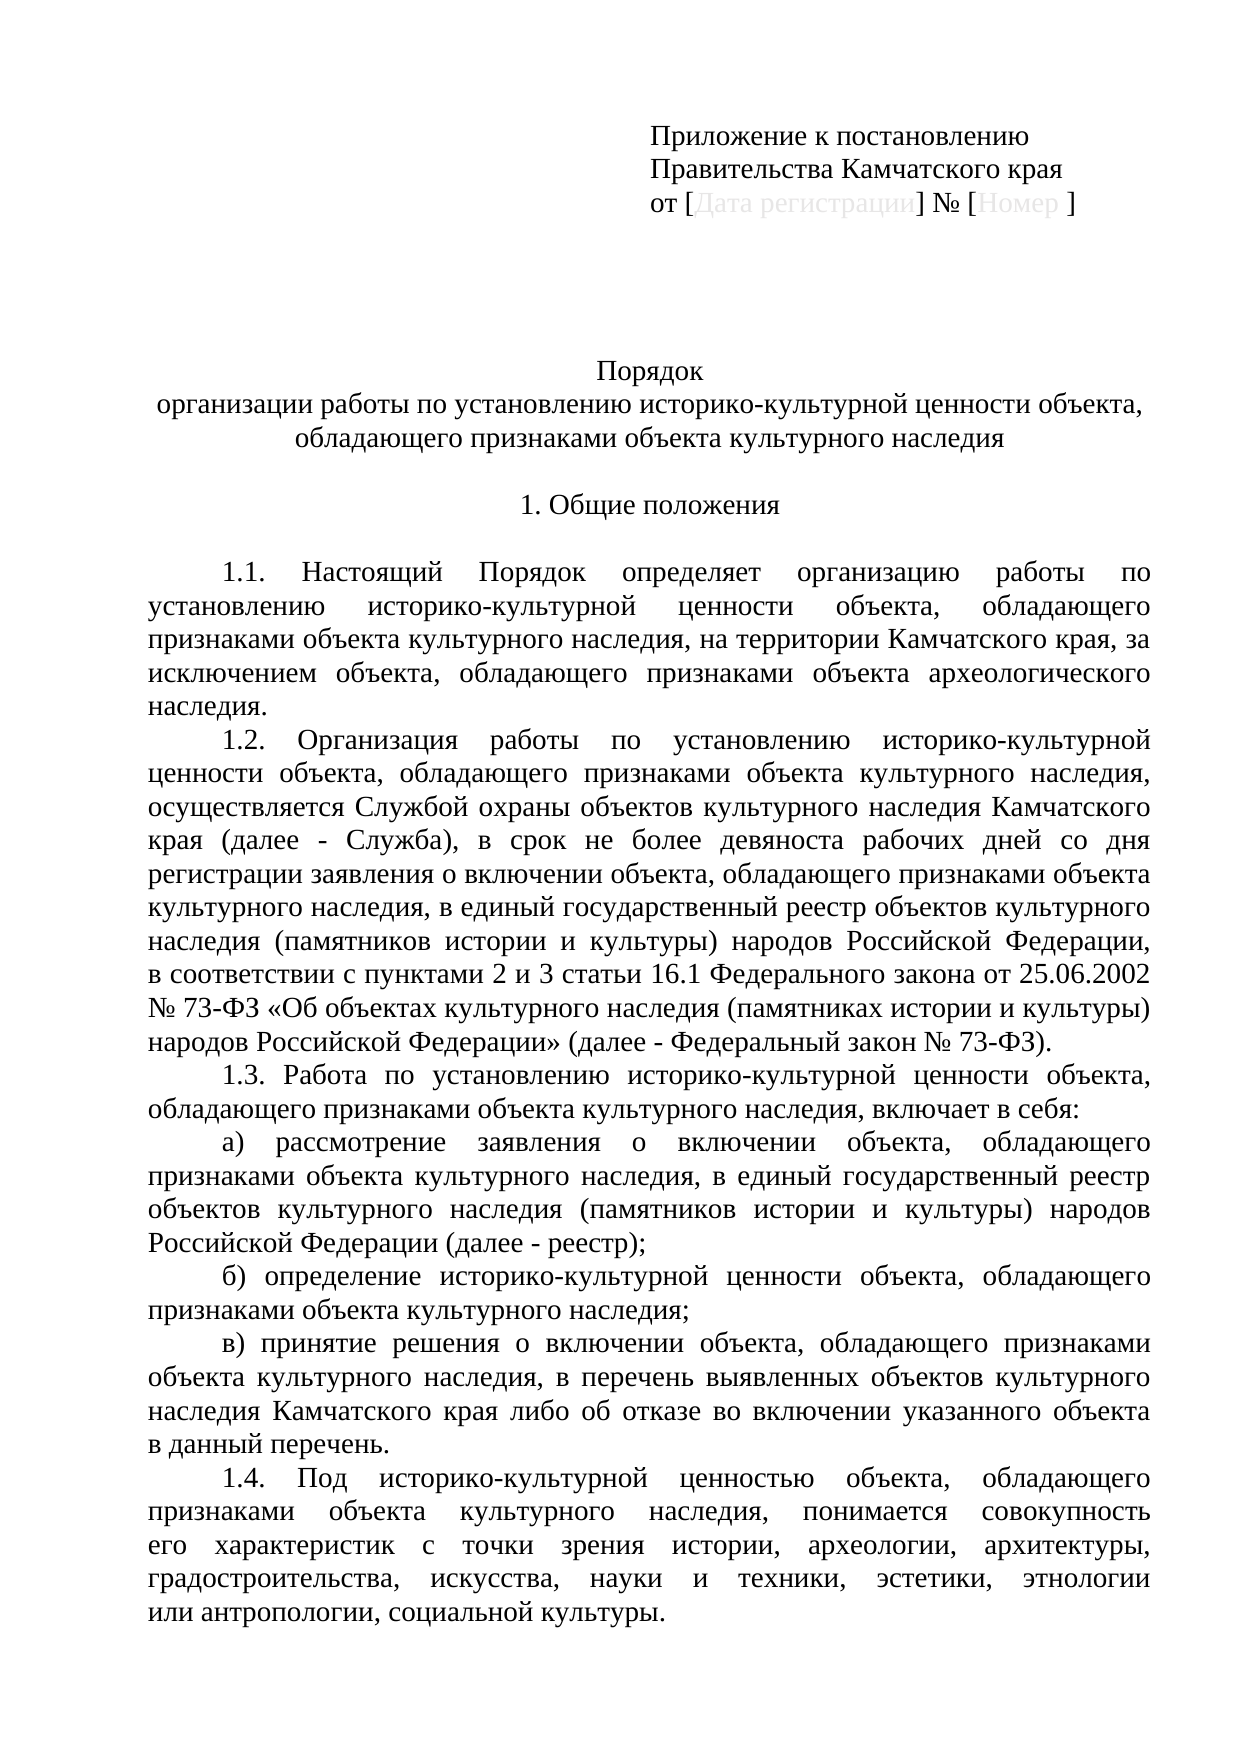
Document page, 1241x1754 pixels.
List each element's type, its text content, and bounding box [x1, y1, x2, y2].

text 1.2. Организация работы по установлению историко-культурной ценности объекта, обладающего признаками объекта культурного наследия, осуществляется Службой охраны объектов культурного наследия Камчатского края (далее - Служба), в срок не более девяноста рабочих дней со дня регистрации заявления о включении объекта, обладающего признаками объекта культурного наследия, в единый государственный реестр объектов культурного наследия (памятников истории и культуры) народов Российской Федерации, в соответствии с пунктами 2 и 3 статьи 16.1 Федерального закона от 25.06.2002 № 73-ФЗ «Об объектах культурного наследия (памятниках истории и культуры) народов Российской Федерации» (далее - Федеральный закон № 73-ФЗ). [148, 722, 1152, 1057]
title от [Дата регистрации] № [Номер ] [650, 185, 1152, 219]
title Приложение к постановлению Правительства Камчатского края [650, 118, 1152, 185]
text в) принятие решения о включении объекта, обладающего признаками объекта культурного наследия, в перечень выявленных объектов культурного наследия Камчатского края либо об отказе во включении указанного объекта в данный перечень. [148, 1326, 1152, 1460]
text 1.4. Под историко-культурной ценностью объекта, обладающего признаками объекта культурного наследия, понимается совокупность его характеристик с точки зрения истории, археологии, архитектуры, градостроительства, искусства, науки и техники, эстетики, этнологии или антропологии, социальной культуры. [148, 1460, 1152, 1627]
text 1. Общие положения [148, 487, 1152, 521]
text организации работы по установлению историко-культурной ценности объекта, обладающего признаками объекта культурного наследия [148, 386, 1152, 453]
text а) рассмотрение заявления о включении объекта, обладающего признаками объекта культурного наследия, в единый государственный реестр объектов культурного наследия (памятников истории и культуры) народов Российской Федерации (далее - реестр); [148, 1124, 1152, 1258]
text Порядок [148, 353, 1152, 386]
text 1.3. Работа по установлению историко-культурной ценности объекта, обладающего признаками объекта культурного наследия, включает в себя: [148, 1057, 1152, 1124]
text 1.1. Настоящий Порядок определяет организацию работы по установлению историко-культурной ценности объекта, обладающего признаками объекта культурного наследия, на территории Камчатского края, за исключением объекта, обладающего признаками объекта археологического наследия. [148, 554, 1152, 722]
text б) определение историко-культурной ценности объекта, обладающего признаками объекта культурного наследия; [148, 1258, 1152, 1326]
